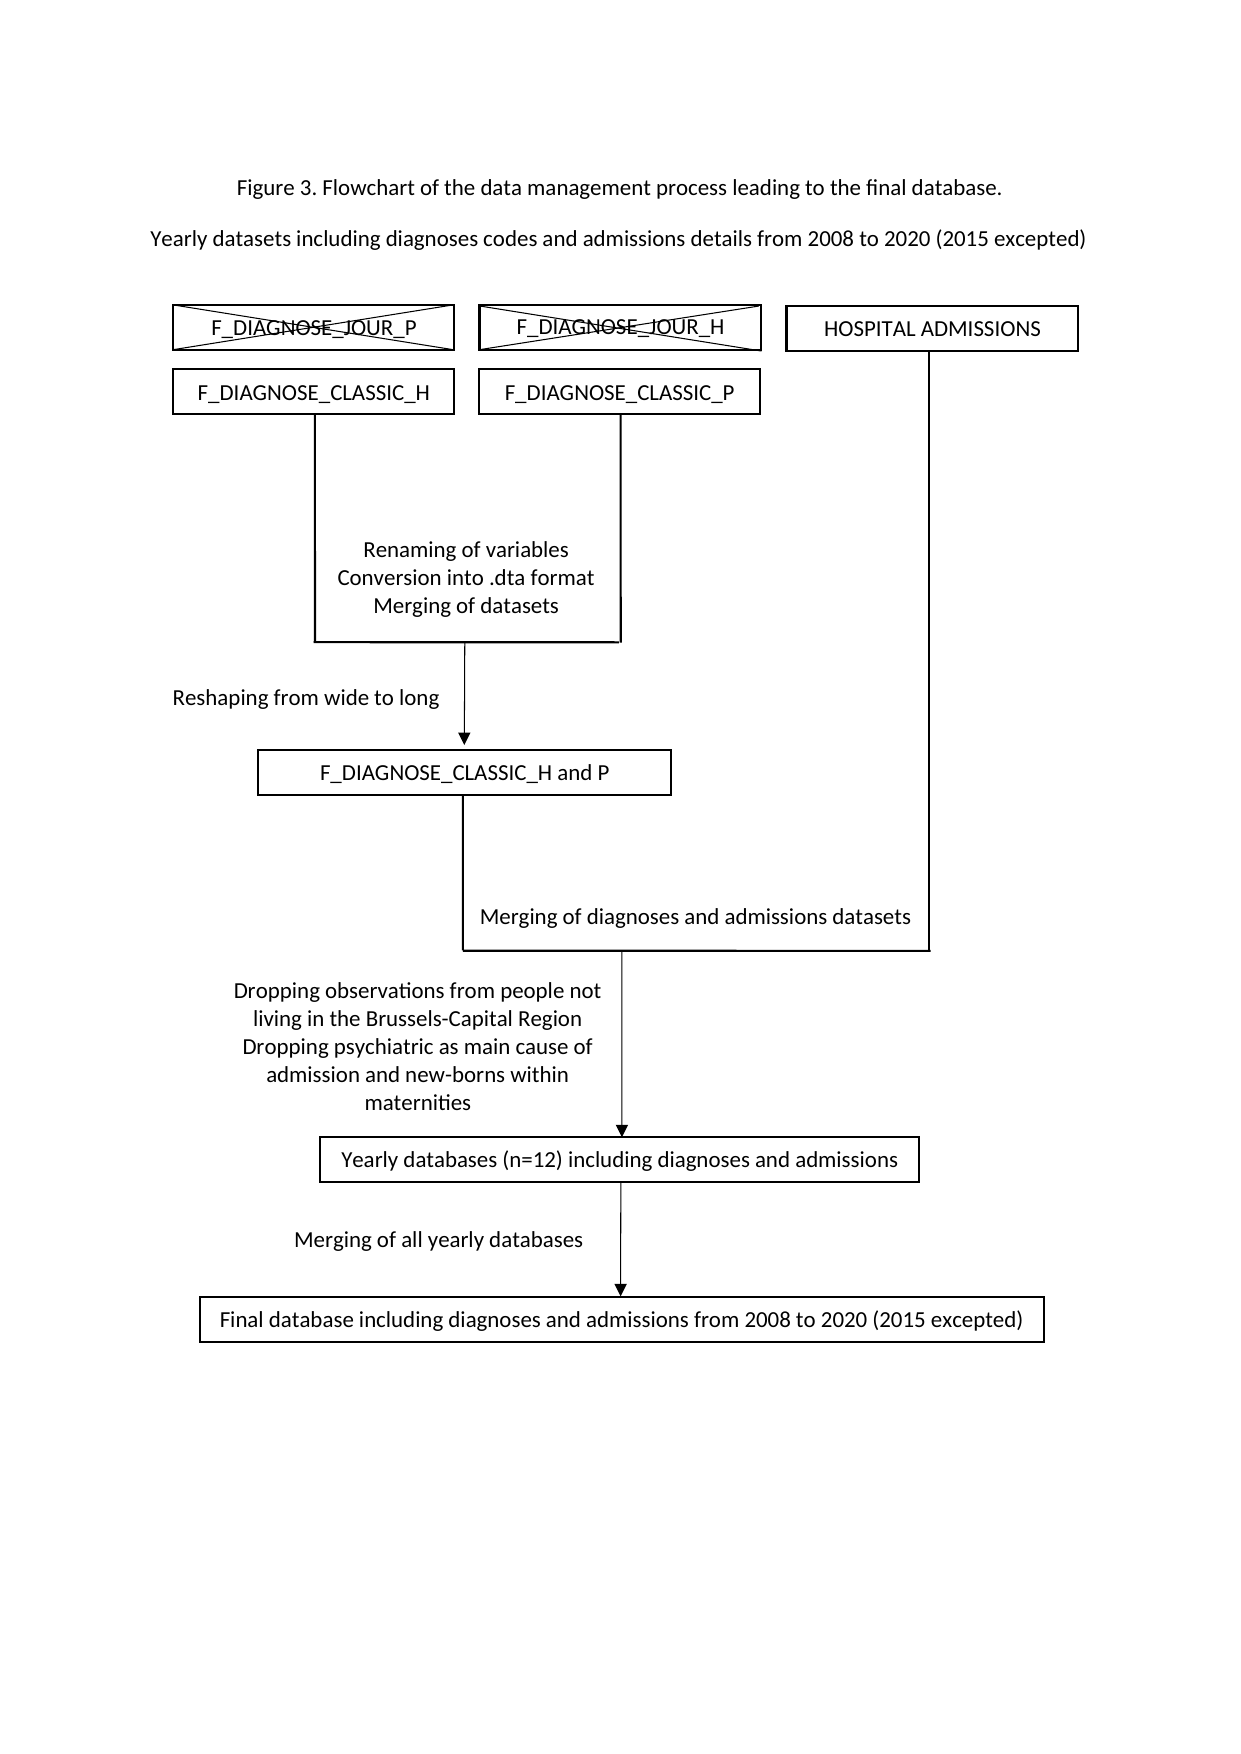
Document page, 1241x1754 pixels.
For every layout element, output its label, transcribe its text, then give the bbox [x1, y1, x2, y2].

subtitle Figure 3. Flowchart of the data management process leading to the final database. [148, 173, 1093, 201]
